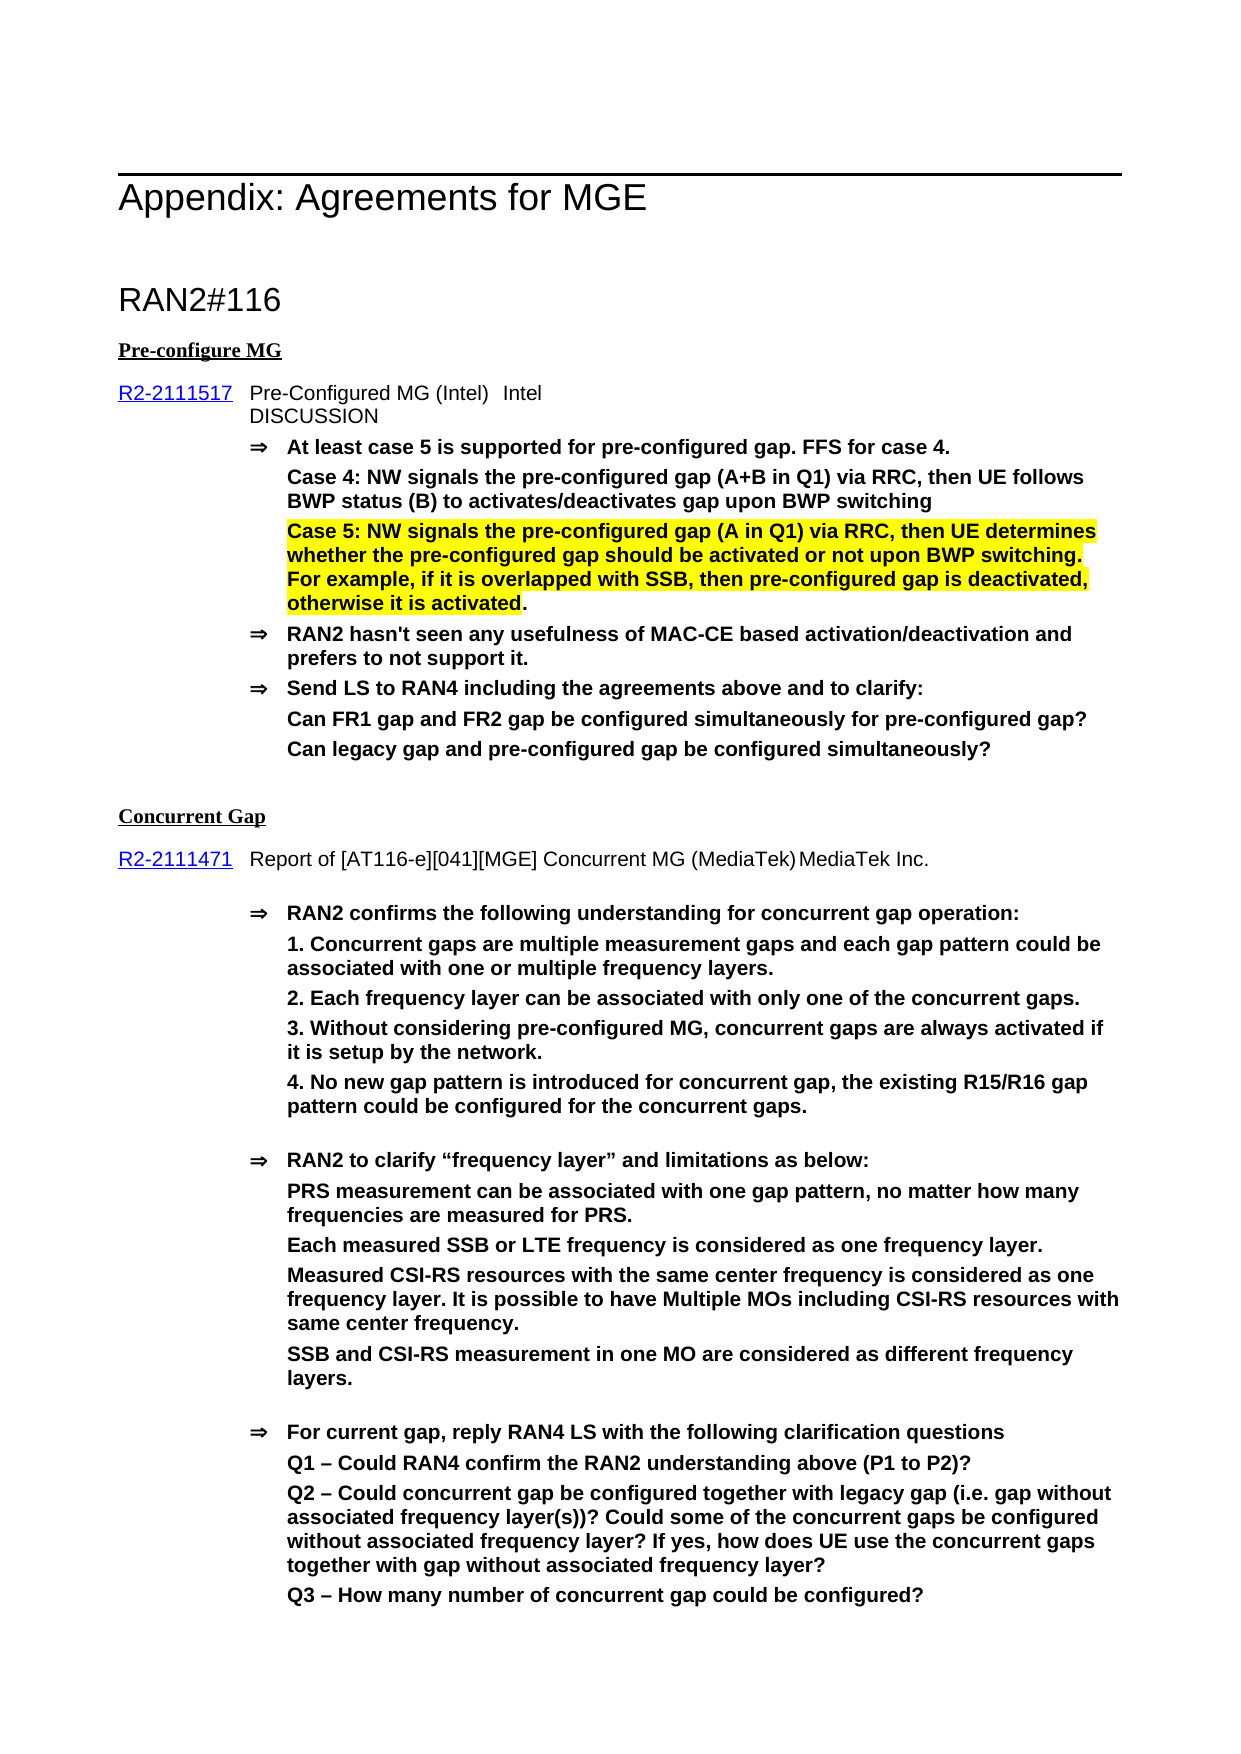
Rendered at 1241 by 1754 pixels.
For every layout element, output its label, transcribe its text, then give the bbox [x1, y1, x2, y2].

list Case 4: NW signals the pre-configured gap (A+B in Q1) via RRC, then UE follows BWP status (B) to activates/deactivates gap upon BWP switching [287, 465, 1122, 513]
list Q1 – Could RAN4 confirm the RAN2 understanding above (P1 to P2)? [287, 1450, 1122, 1474]
text DISCUSSION [249, 404, 1122, 428]
subtitle Appendix: Agreements for MGE [118, 176, 1122, 219]
list Measured CSI-RS resources with the same center frequency is considered as one frequency layer. It is possible to have Multiple MOs including CSI-RS resources with same center frequency. [287, 1263, 1122, 1335]
title R2-2111517 Pre-Configured MG (Intel) Intel [118, 380, 1122, 404]
subtitle RAN2#116 [118, 280, 1122, 319]
list Each measured SSB or LTE frequency is considered as one frequency layer. [287, 1233, 1122, 1257]
list Q2 – Could concurrent gap be configured together with legacy gap (i.e. gap without associated frequency layer(s))? Could some of the concurrent gaps be configured without associated frequency layer? If yes, how does UE use the concurrent gaps together with gap without associated frequency layer? [287, 1481, 1122, 1576]
list 3. Without considering pre-configured MG, concurrent gaps are always activated if it is setup by the network. [287, 1016, 1122, 1064]
list Q3 – How many number of concurrent gap could be configured? [287, 1583, 1122, 1607]
text For current gap, reply RAN4 LS with the following clarification questions [249, 1419, 1122, 1444]
list 4. No new gap pattern is introduced for concurrent gap, the existing R15/R16 gap pattern could be configured for the concurrent gaps. [287, 1070, 1122, 1118]
list Case 5: NW signals the pre-configured gap (A in Q1) via RRC, then UE determines whether the pre-configured gap should be activated or not upon BWP switching. For example, if it is overlapped with SSB, then pre-configured gap is deactivated, otherwise it is activated. [522, 519, 1122, 615]
list 2. Each frequency layer can be associated with only one of the concurrent gaps. [287, 986, 1122, 1010]
text Concurrent Gap [118, 804, 1122, 828]
text Send LS to RAN4 including the agreements above and to clarify: [249, 676, 1122, 701]
list SSB and CSI-RS measurement in one MO are considered as different frequency layers. [287, 1341, 1122, 1389]
text RAN2 to clarify “frequency layer” and limitations as below: [249, 1148, 1122, 1173]
list PRS measurement can be associated with one gap pattern, no matter how many frequencies are measured for PRS. [287, 1179, 1122, 1227]
list Can FR1 gap and FR2 gap be configured simultaneously for pre-configured gap? [287, 707, 1122, 731]
list Can legacy gap and pre-configured gap be configured simultaneously? [287, 737, 1122, 761]
title R2-2111471 Report of [AT116-e][041][MGE] Concurrent MG (MediaTek) MediaTek Inc. [118, 847, 1122, 871]
text Pre-configure MG [118, 337, 1122, 362]
text RAN2 hasn't seen any usefulness of MAC-CE based activation/deactivation and prefers to not support it. [249, 621, 1122, 670]
list 1. Concurrent gaps are multiple measurement gaps and each gap pattern could be associated with one or multiple frequency layers. [287, 932, 1122, 979]
text RAN2 confirms the following understanding for concurrent gap operation: [249, 901, 1122, 925]
text At least case 5 is supported for pre-configured gap. FFS for case 4. [249, 434, 1122, 459]
